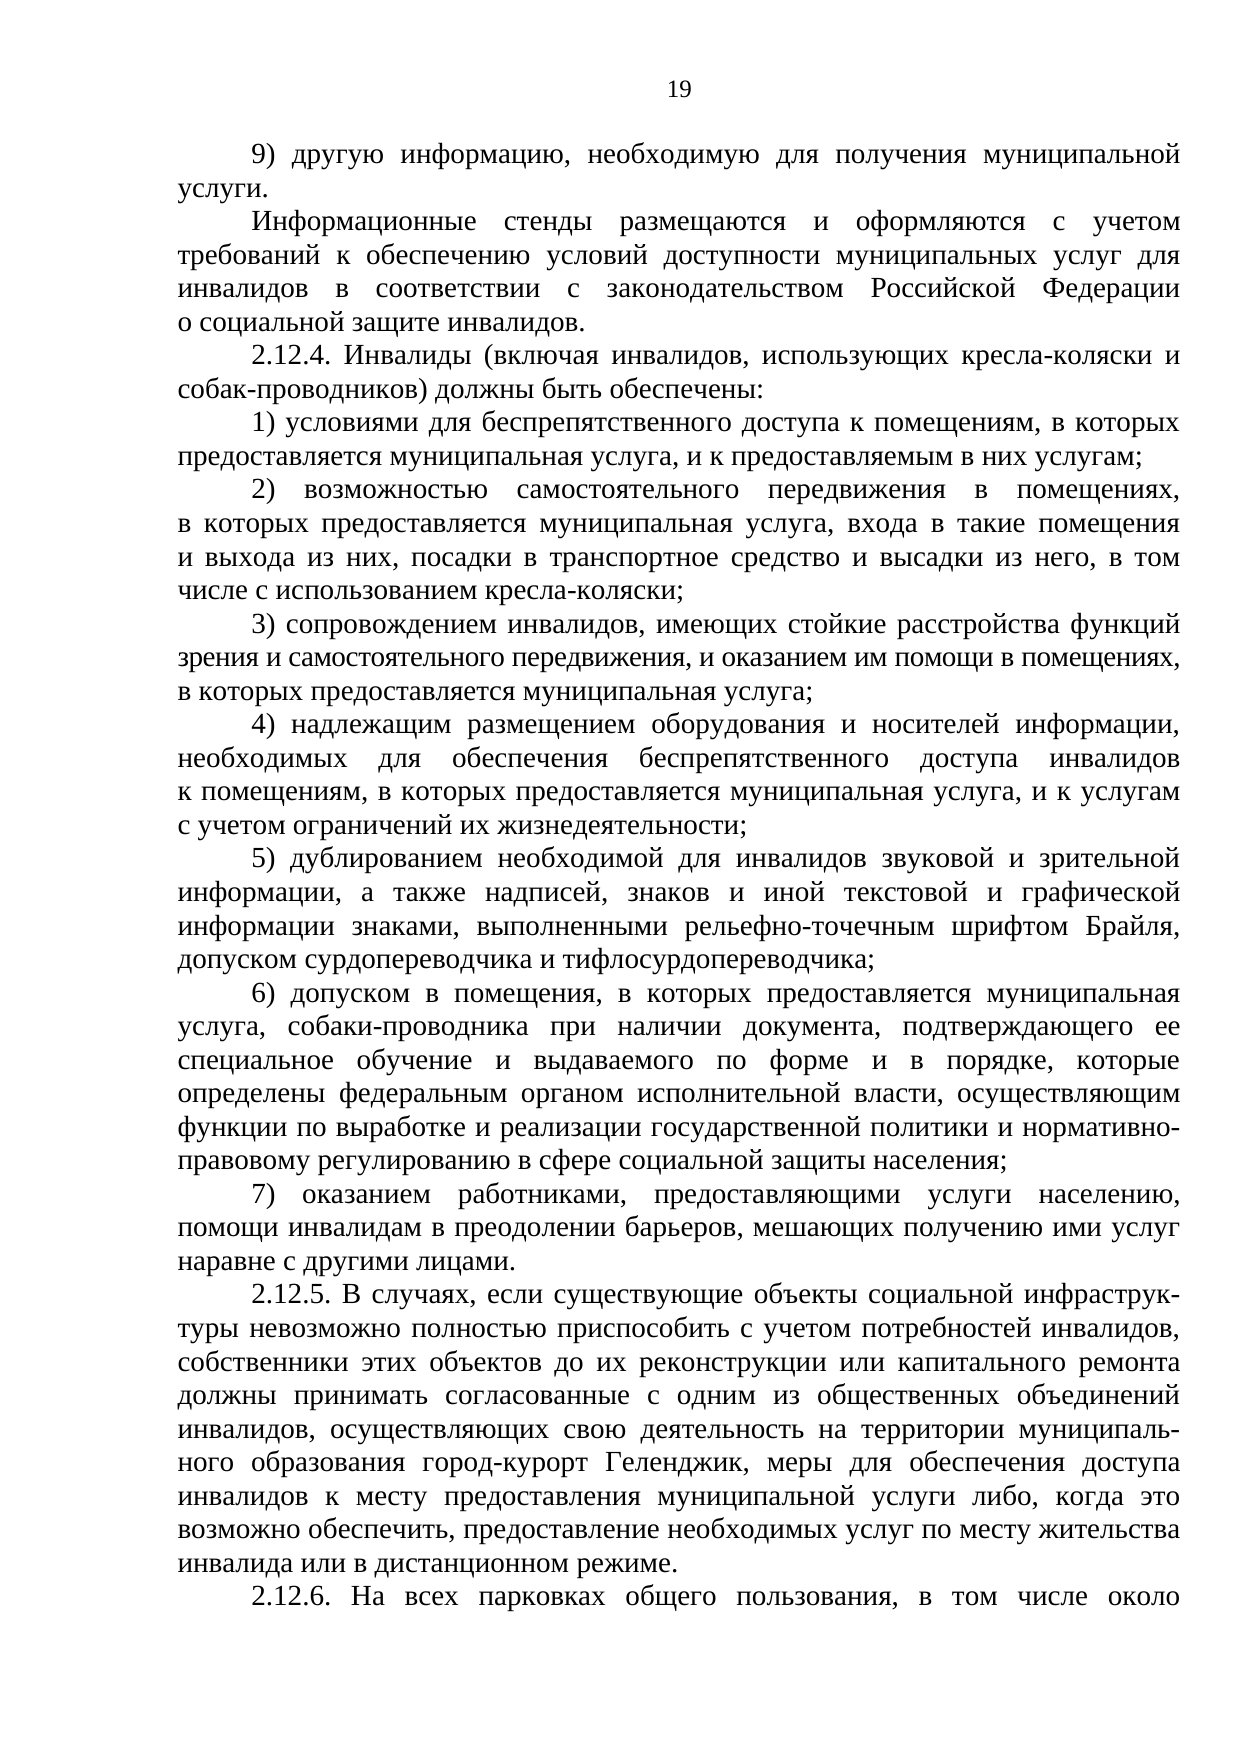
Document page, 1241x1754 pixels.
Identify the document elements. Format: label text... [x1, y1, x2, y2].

text 2.12.4. Инвалиды (включая инвалидов, использующих кресла-коляски и собак-проводников) должны быть обеспечены: [177, 337, 1181, 404]
text 2.12.5. В случаях, если существующие объекты социальной инфраструк-туры невозможно полностью приспособить с учетом потребностей инвалидов, собственники этих объектов до их реконструкции или капитального ремонта должны принимать согласованные с одним из общественных объединений инвалидов, осуществляющих свою деятельность на территории муниципаль-ного образования город-курорт Геленджик, меры для обеспечения доступа инвалидов к месту предоставления муниципальной услуги либо, когда это возможно обеспечить, предоставление необходимых услуг по месту жительства инвалида или в дистанционном режиме. [177, 1277, 1181, 1578]
text 2) возможностью самостоятельного передвижения в помещениях, в которых предоставляется муниципальная услуга, входа в такие помещения и выхода из них, посадки в транспортное средство и высадки из него, в том числе с использованием кресла-коляски; [177, 472, 1181, 606]
text 4) надлежащим размещением оборудования и носителей информации, необходимых для обеспечения беспрепятственного доступа инвалидов к помещениям, в которых предоставляется муниципальная услуга, и к услугам с учетом ограничений их жизнедеятельности; [177, 706, 1181, 841]
text 1) условиями для беспрепятственного доступа к помещениям, в которых предоставляется муниципальная услуга, и к предоставляемым в них услугам; [177, 404, 1181, 472]
text 9) другую информацию, необходимую для получения муниципальной услуги. [177, 136, 1181, 203]
text 3) сопровождением инвалидов, имеющих стойкие расстройства функций зрения и самостоятельного передвижения, и оказанием им помощи в помещениях, в которых предоставляется муниципальная услуга; [177, 606, 1181, 706]
text 6) допуском в помещения, в которых предоставляется муниципальная услуга, собаки-проводника при наличии документа, подтверждающего ее специальное обучение и выдаваемого по форме и в порядке, которые определены федеральным органом исполнительной власти, осуществляющим функции по выработке и реализации государственной политики и нормативно-правовому регулированию в сфере социальной защиты населения; [177, 975, 1181, 1176]
text Информационные стенды размещаются и оформляются с учетом требований к обеспечению условий доступности муниципальных услуг для инвалидов в соответствии с законодательством Российской Федерации о социальной защите инвалидов. [177, 203, 1181, 337]
text 7) оказанием работниками, предоставляющими услуги населению, помощи инвалидам в преодолении барьеров, мешающих получению ими услуг наравне с другими лицами. [177, 1176, 1181, 1277]
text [177, 1578, 1181, 1612]
text 5) дублированием необходимой для инвалидов звуковой и зрительной информации, а также надписей, знаков и иной текстовой и графической информации знаками, выполненными рельефно-точечным шрифтом Брайля, допуском сурдопереводчика и тифлосурдопереводчика; [177, 841, 1181, 975]
